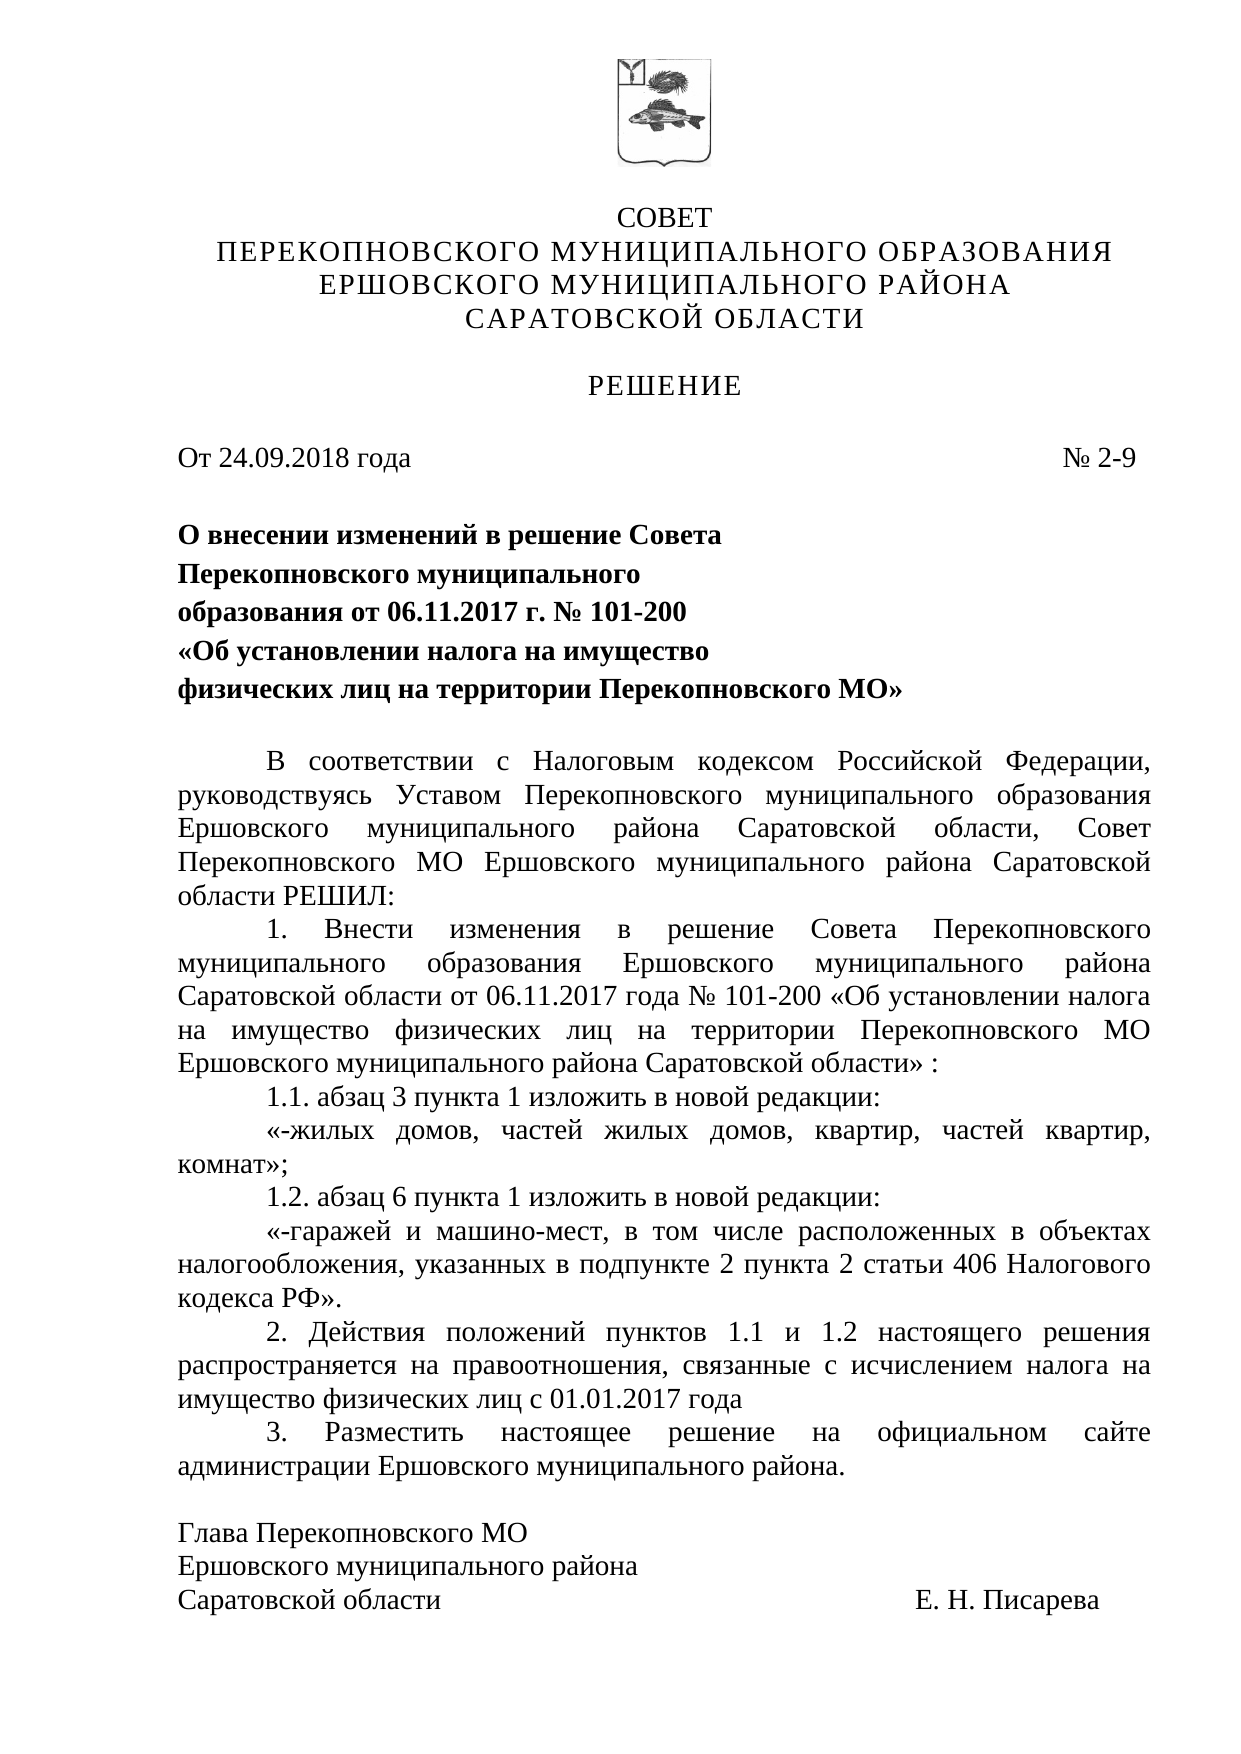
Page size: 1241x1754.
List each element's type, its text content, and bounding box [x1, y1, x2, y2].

text Саратовской области Е. Н. Писарева [177, 1582, 1152, 1616]
text «Об установлении налога на имущество [177, 633, 1152, 666]
text физических лиц на территории Перекопновского МО» [177, 671, 1152, 705]
text В соответствии с Налоговым кодексом Российской Федерации, руководствуясь Уставом Перекопновского муниципального образования Ершовского муниципального района Саратовской области, Совет Перекопновского МО Ершовского муниципального района Саратовской области РЕШИЛ: [177, 743, 1152, 911]
text 1. Внести изменения в решение Совета Перекопновского муниципального образования Ершовского муниципального района Саратовской области от 06.11.2017 года № 101-200 «Об установлении налога на имущество физических лиц на территории Перекопновского МО Ершовского муниципального района Саратовской области» : [177, 911, 1152, 1079]
text 2. Действия положений пунктов 1.1 и 1.2 настоящего решения распространяется на правоотношения, связанные с исчислением налога на имущество физических лиц с 01.01.2017 года [177, 1314, 1152, 1414]
list РЕШЕНИЕ [177, 368, 1152, 402]
text 1.1. абзац 3 пункта 1 изложить в новой редакции: [177, 1079, 1152, 1112]
picture [617, 59, 712, 167]
text Ершовского муниципального района [177, 1548, 1152, 1582]
text 1.2. абзац 6 пункта 1 изложить в новой редакции: [177, 1179, 1152, 1213]
text О внесении изменений в решение Совета [177, 517, 1152, 551]
list ПЕРЕКОПНОВСКОГО МУНИЦИПАЛЬНОГО ОБРАЗОВАНИЯ ЕРШОВСКОГО МУНИЦИПАЛЬНОГО РАЙОНА [177, 234, 1152, 301]
text От 24.09.2018 года № 2-9 [177, 440, 1152, 474]
text «-жилых домов, частей жилых домов, квартир, частей квартир, комнат»; [177, 1112, 1152, 1179]
text «-гаражей и машино-мест, в том числе расположенных в объектах налогообложения, указанных в подпункте 2 пункта 2 статьи 406 Налогового кодекса РФ». [177, 1213, 1152, 1314]
list СОВЕТ [177, 200, 1152, 234]
list САРАТОВСКОЙ ОБЛАСТИ [177, 301, 1152, 334]
text 3. Разместить настоящее решение на официальном сайте администрации Ершовского муниципального района. [177, 1414, 1152, 1481]
text Глава Перекопновского МО [177, 1515, 1152, 1548]
text Перекопновского муниципального [177, 556, 1152, 589]
text образования от 06.11.2017 г. № 101-200 [177, 594, 1152, 628]
